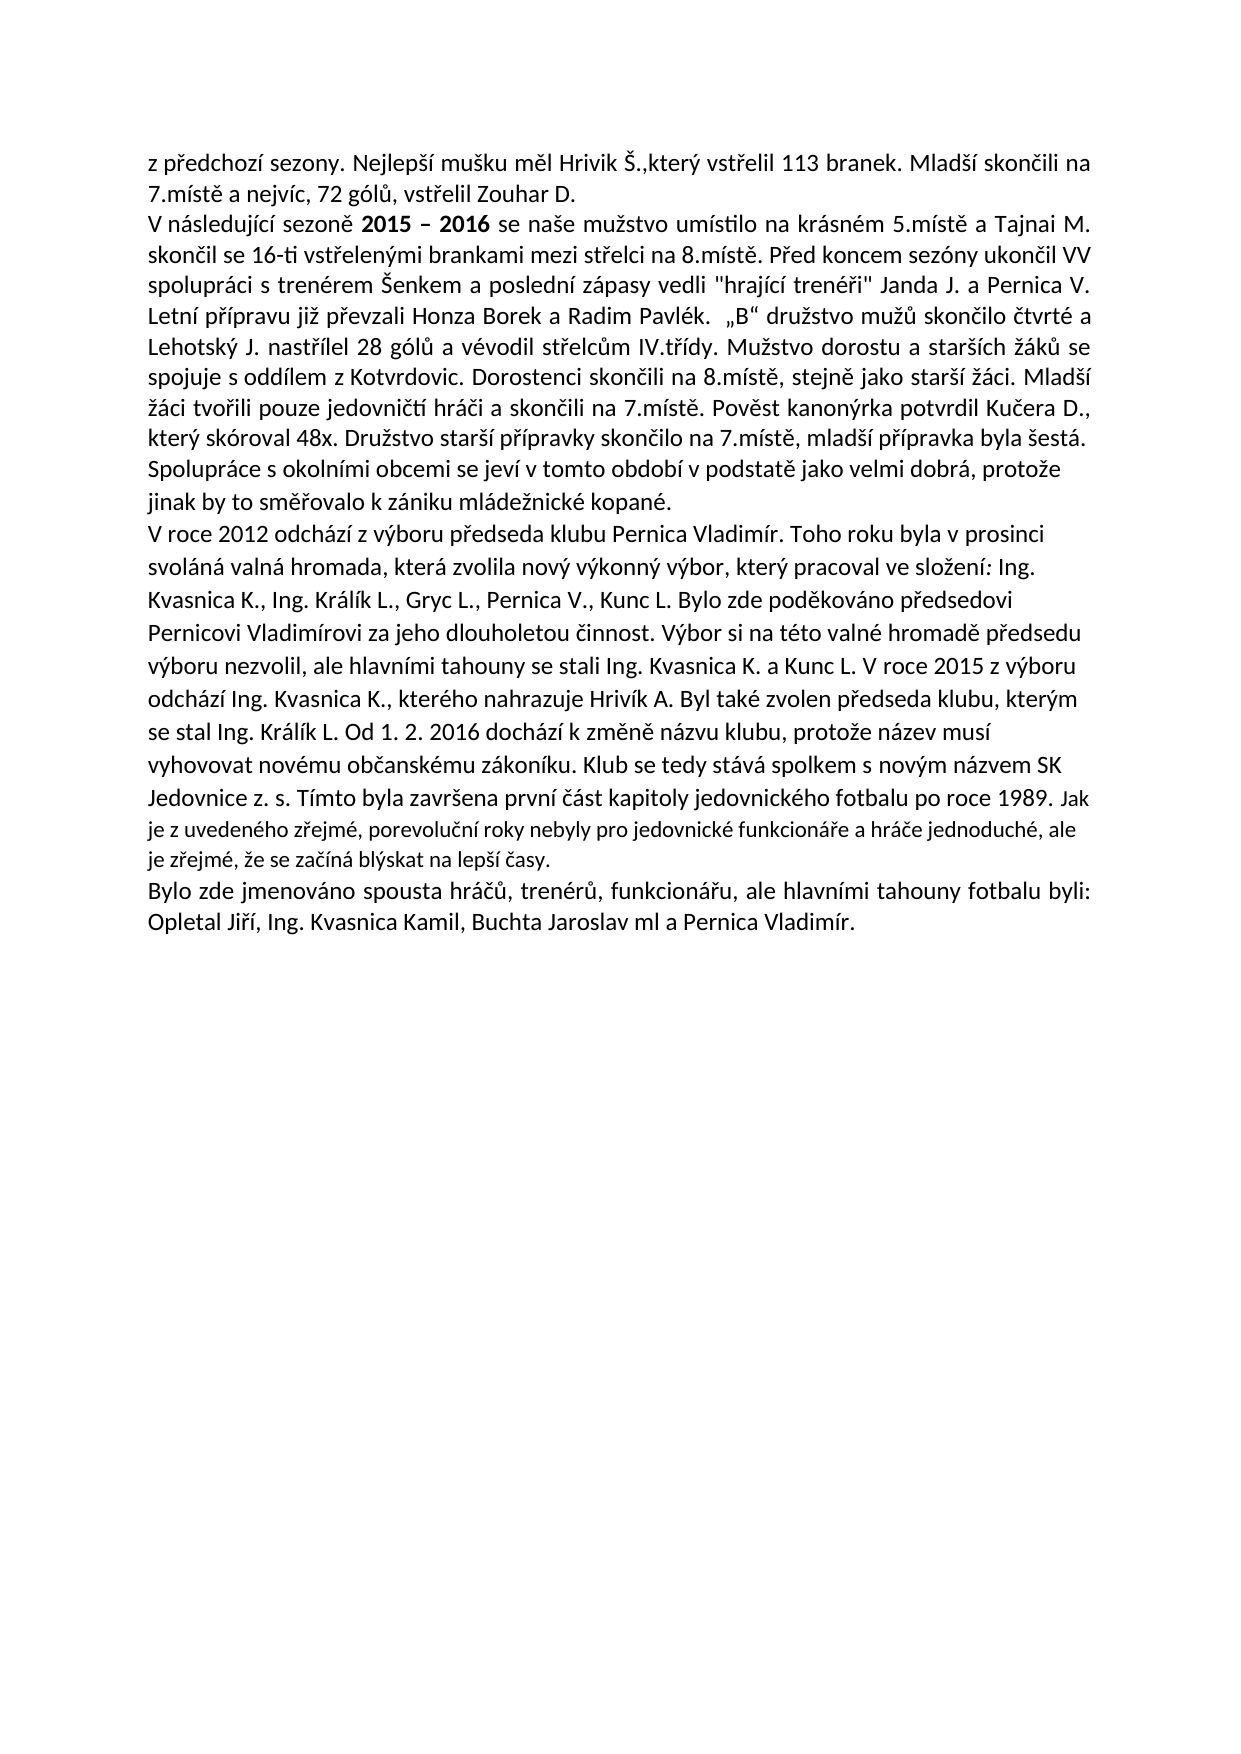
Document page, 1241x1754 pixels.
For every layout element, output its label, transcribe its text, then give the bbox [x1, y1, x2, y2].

text Spolupráce s okolními obcemi se jeví v tomto období v podstatě jako velmi dobrá, protože jinak by to směřovalo k zániku mládežnické kopané. [148, 453, 1093, 516]
text V následující sezoně 2015 – 2016 se naše mužstvo umístilo na krásném 5.místě a Tajnai M. skončil se 16-ti vstřelenými brankami mezi střelci na 8.místě. Před koncem sezóny ukončil VV spolupráci s trenérem Šenkem a poslední zápasy vedli "hrající trenéři" Janda J. a Pernica V. Letní přípravu již převzali Honza Borek a Radim Pavlék. „B“ družstvo mužů skončilo čtvrté a Lehotský J. nastřílel 28 gólů a vévodil střelcům IV.třídy. Mužstvo dorostu a starších žáků se spojuje s oddílem z Kotvrdovic. Dorostenci skončili na 8.místě, stejně jako starší žáci. Mladší žáci tvořili pouze jedovničtí hráči a skončili na 7.místě. Pověst kanonýrka potvrdil Kučera D., který skóroval 48x. Družstvo starší přípravky skončilo na 7.místě, mladší přípravka byla šestá. [148, 209, 1093, 453]
text V roce 2012 odchází z výboru předseda klubu Pernica Vladimír. Toho roku byla v prosinci svoláná valná hromada, která zvolila nový výkonný výbor, který pracoval ve složení: Ing. Kvasnica K., Ing. Králík L., Gryc L., Pernica V., Kunc L. Bylo zde poděkováno předsedovi Pernicovi Vladimírovi za jeho dlouholetou činnost. Výbor si na této valné hromadě předsedu výboru nezvolil, ale hlavními tahouny se stali Ing. Kvasnica K. a Kunc L. V roce 2015 z výboru odchází Ing. Kvasnica K., kterého nahrazuje Hrivík A. Byl také zvolen předseda klubu, kterým se stal Ing. Králík L. Od 1. 2. 2016 dochází k změně názvu klubu, protože název musí vyhovovat novému občanskému zákoníku. Klub se tedy stává spolkem s novým názvem SK Jedovnice z. s. Tímto byla završena první část kapitoly jedovnického fotbalu po roce 1989. Jak je z uvedeného zřejmé, porevoluční roky nebyly pro jedovnické funkcionáře a hráče jednoduché, ale je zřejmé, že se začíná blýskat na lepší časy. [148, 519, 1093, 873]
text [148, 148, 1093, 209]
text Bylo zde jmenováno spousta hráčů, trenérů, funkcionářu, ale hlavními tahouny fotbalu byli: Opletal Jiří, Ing. Kvasnica Kamil, Buchta Jaroslav ml a Pernica Vladimír. [148, 875, 1093, 936]
